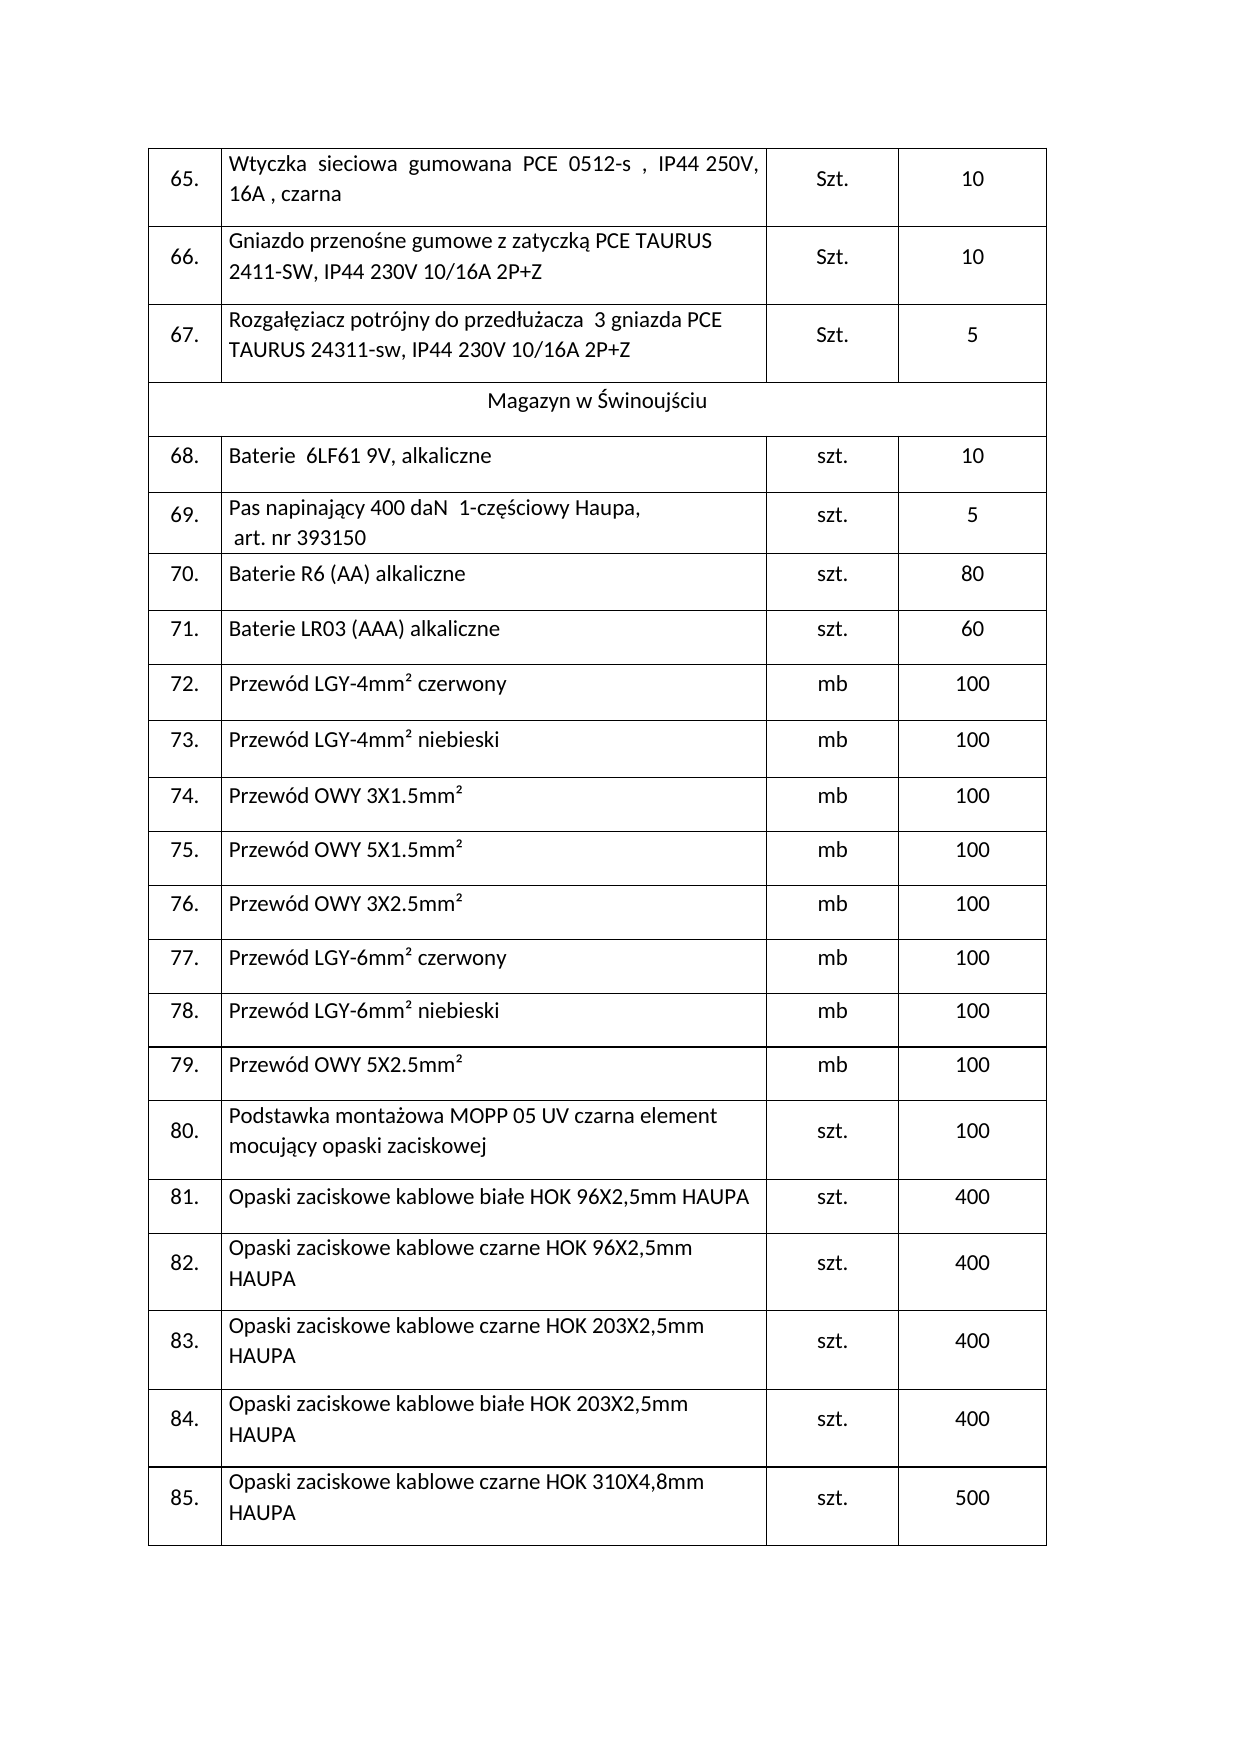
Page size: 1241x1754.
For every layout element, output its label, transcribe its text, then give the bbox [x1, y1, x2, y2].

table_cell szt. [767, 1234, 898, 1310]
table_cell 400 [899, 1234, 1046, 1310]
table_cell Wtyczka sieciowa gumowana PCE 0512-s , IP44 250V, 16A , czarna [222, 149, 766, 226]
table_cell Opaski zaciskowe kablowe białe HOK 96X2,5mm HAUPA [222, 1180, 766, 1232]
table_cell 68. [149, 437, 221, 492]
table_cell 77. [149, 940, 221, 992]
table_cell 65. [149, 149, 221, 226]
table_cell 73. [149, 721, 221, 777]
table_cell Baterie LR03 (AAA) alkaliczne [222, 611, 766, 664]
table_cell 80. [149, 1101, 221, 1178]
table_cell 69. [149, 493, 221, 553]
table_cell mb [767, 940, 898, 992]
table_cell szt. [767, 493, 898, 553]
table_cell 5 [899, 493, 1046, 553]
table_cell 100 [899, 721, 1046, 777]
table_cell 100 [899, 778, 1046, 831]
table_cell 78. [149, 994, 221, 1046]
table_cell mb [767, 721, 898, 777]
table_cell szt. [767, 1468, 898, 1544]
table_cell mb [767, 832, 898, 884]
table_cell szt. [767, 611, 898, 664]
table_cell szt. [767, 1311, 898, 1388]
table_cell szt. [767, 554, 898, 610]
table_cell szt. [767, 1390, 898, 1466]
table_cell Przewód LGY-6mm² niebieski [222, 994, 766, 1046]
table_cell 500 [899, 1468, 1046, 1544]
table_cell Opaski zaciskowe kablowe czarne HOK 203X2,5mm HAUPA [222, 1311, 766, 1388]
table_cell 10 [899, 437, 1046, 492]
table_cell 75. [149, 832, 221, 884]
table_cell 100 [899, 1101, 1046, 1178]
table_cell 74. [149, 778, 221, 831]
table_cell Magazyn w Świnoujściu [149, 383, 1046, 436]
table_cell Opaski zaciskowe kablowe czarne HOK 96X2,5mm HAUPA [222, 1234, 766, 1310]
table_cell mb [767, 886, 898, 938]
table_cell mb [767, 665, 898, 720]
table_cell 100 [899, 994, 1046, 1046]
table_cell 81. [149, 1180, 221, 1232]
table_cell 10 [899, 149, 1046, 226]
table_cell 72. [149, 665, 221, 720]
table_cell 66. [149, 227, 221, 304]
table_cell Szt. [767, 149, 898, 226]
table_cell Opaski zaciskowe kablowe białe HOK 203X2,5mm HAUPA [222, 1390, 766, 1466]
table_cell 100 [899, 1048, 1046, 1100]
table_cell szt. [767, 437, 898, 492]
table_cell 70. [149, 554, 221, 610]
table_cell 84. [149, 1390, 221, 1466]
table_cell Przewód LGY-4mm² czerwony [222, 665, 766, 720]
table_cell Opaski zaciskowe kablowe czarne HOK 310X4,8mm HAUPA [222, 1468, 766, 1544]
table_cell 100 [899, 886, 1046, 938]
table_cell 400 [899, 1180, 1046, 1232]
table_cell mb [767, 994, 898, 1046]
table_cell 100 [899, 832, 1046, 884]
table_cell mb [767, 1048, 898, 1100]
table_cell Baterie R6 (AA) alkaliczne [222, 554, 766, 610]
table_cell Podstawka montażowa MOPP 05 UV czarna element mocujący opaski zaciskowej [222, 1101, 766, 1178]
table_cell 400 [899, 1311, 1046, 1388]
table_cell 67. [149, 305, 221, 382]
table_cell szt. [767, 1101, 898, 1178]
table_cell 85. [149, 1468, 221, 1544]
table_cell 80 [899, 554, 1046, 610]
table_cell Pas napinający 400 daN 1-częściowy Haupa, art. nr 393150 [222, 493, 766, 553]
table_cell 10 [899, 227, 1046, 304]
table_cell szt. [767, 1180, 898, 1232]
table_cell 71. [149, 611, 221, 664]
table_cell Przewód OWY 5X1.5mm² [222, 832, 766, 884]
table_cell 100 [899, 940, 1046, 992]
table_cell 100 [899, 665, 1046, 720]
table_cell 79. [149, 1048, 221, 1100]
table_cell mb [767, 778, 898, 831]
table_cell Szt. [767, 227, 898, 304]
table_cell 83. [149, 1311, 221, 1388]
table_cell 400 [899, 1390, 1046, 1466]
table_cell 5 [899, 305, 1046, 382]
table_cell Gniazdo przenośne gumowe z zatyczką PCE TAURUS 2411-SW, IP44 230V 10/16A 2P+Z [222, 227, 766, 304]
table_cell Przewód LGY-6mm² czerwony [222, 940, 766, 992]
table_cell Szt. [767, 305, 898, 382]
table_cell Przewód OWY 5X2.5mm² [222, 1048, 766, 1100]
table_cell 76. [149, 886, 221, 938]
table_cell Rozgałęziacz potrójny do przedłużacza 3 gniazda PCE TAURUS 24311-sw, IP44 230V 10/16A 2P+Z [222, 305, 766, 382]
table_cell 60 [899, 611, 1046, 664]
table_cell Przewód OWY 3X2.5mm² [222, 886, 766, 938]
table_cell Baterie 6LF61 9V, alkaliczne [222, 437, 766, 492]
table_cell 82. [149, 1234, 221, 1310]
table_cell Przewód LGY-4mm² niebieski [222, 721, 766, 777]
table_cell Przewód OWY 3X1.5mm² [222, 778, 766, 831]
